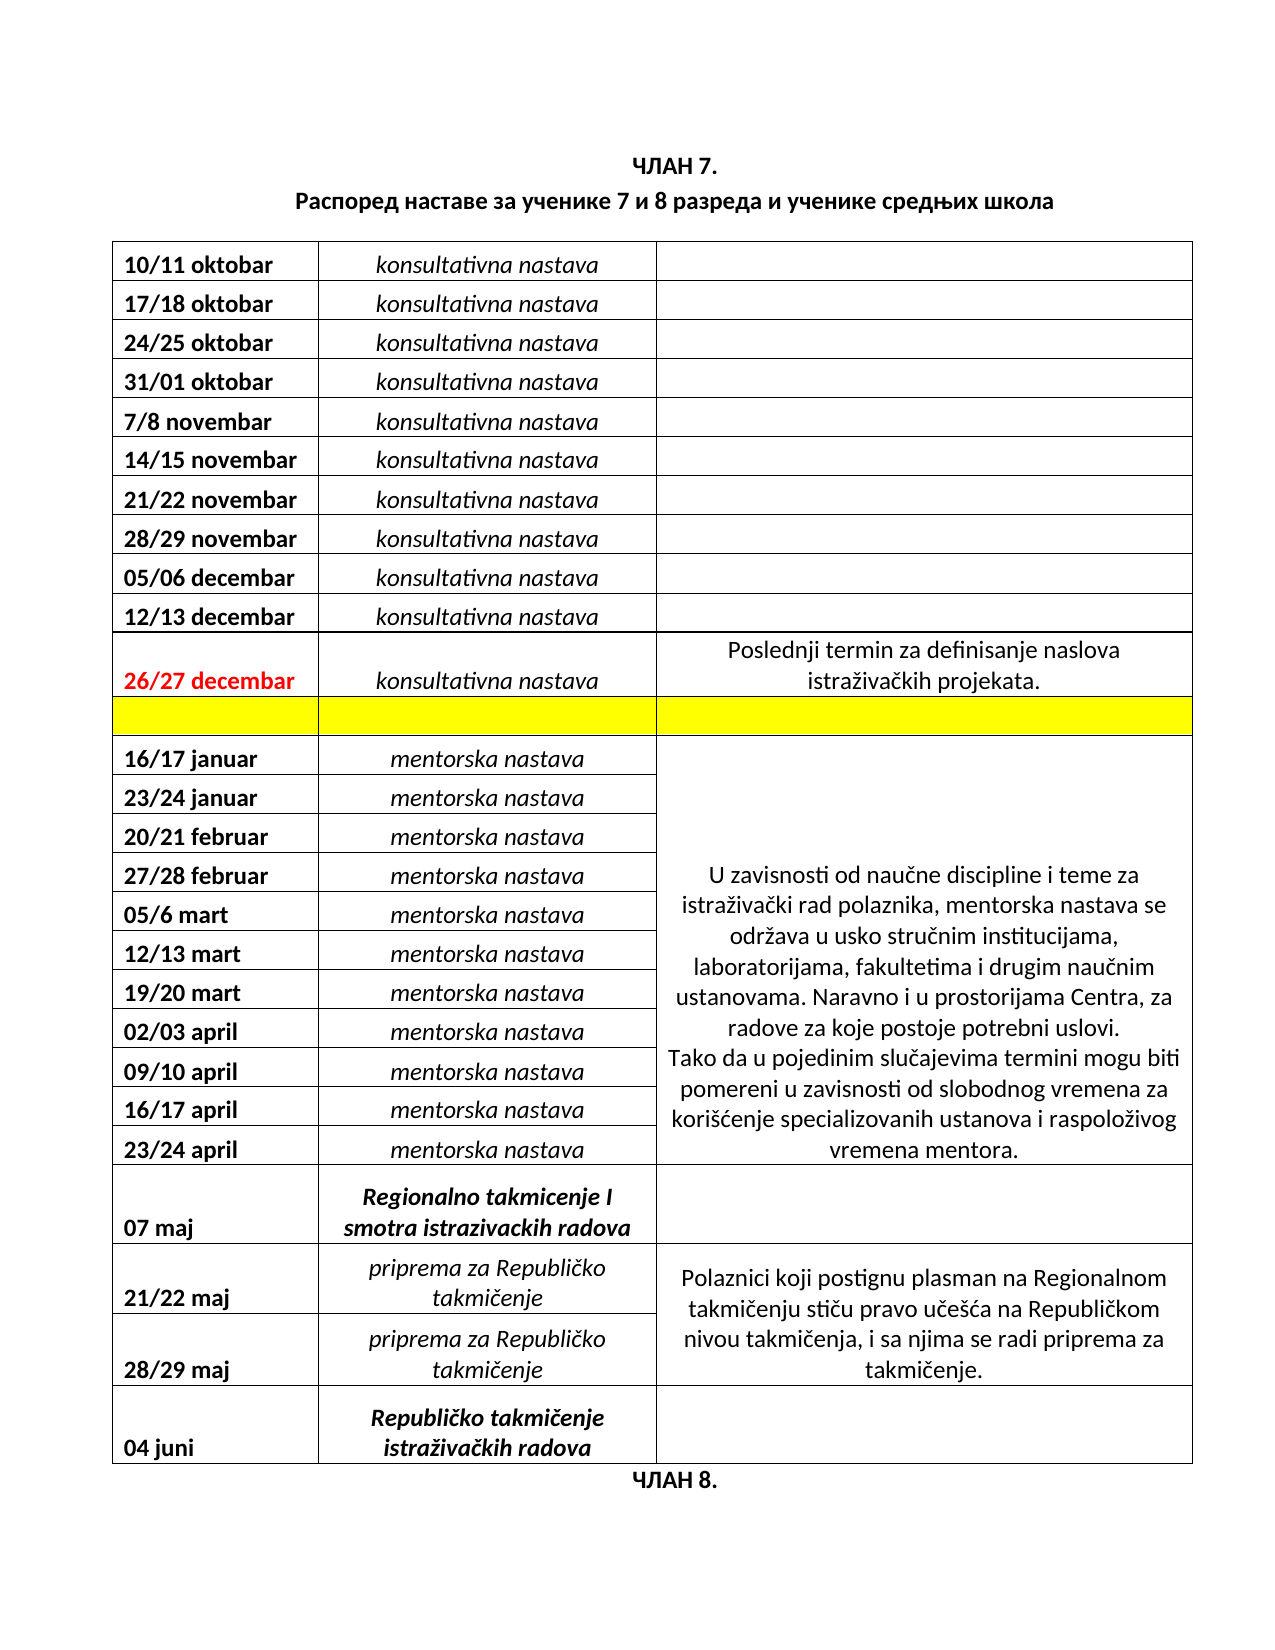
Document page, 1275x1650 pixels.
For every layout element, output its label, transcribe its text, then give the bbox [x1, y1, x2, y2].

table_cell mentorska nastava [319, 931, 656, 969]
table_header konsultativna nastava [319, 242, 656, 280]
table_cell [657, 437, 1192, 475]
list ЧЛАН 7. [225, 150, 1125, 181]
table_cell 05/6 mart [113, 892, 318, 930]
table_cell 23/24 januar [113, 775, 318, 813]
table_cell [657, 359, 1192, 397]
table_cell priprema za Republičko takmičenje [319, 1244, 656, 1313]
table_cell 27/28 februar [113, 853, 318, 891]
table_cell 24/25 oktobar [113, 320, 318, 358]
table_cell mentorska nastava [319, 892, 656, 930]
table_cell 04 juni [113, 1386, 318, 1463]
table_cell mentorska nastava [319, 814, 656, 852]
table_cell konsultativna nastava [319, 281, 656, 319]
table_cell 28/29 novembar [113, 515, 318, 553]
table_cell [657, 1386, 1192, 1463]
table_cell 07 maj [113, 1165, 318, 1242]
table_cell 26/27 decembar [113, 633, 318, 696]
table_cell mentorska nastava [319, 1087, 656, 1125]
table_cell Republičko takmičenje istraživačkih radova [319, 1386, 656, 1463]
table_cell 17/18 oktobar [113, 281, 318, 319]
table_cell 20/21 februar [113, 814, 318, 852]
table_cell konsultativna nastava [319, 515, 656, 553]
list Распоред наставе за ученике 7 и 8 разреда и ученике средњих школа [225, 185, 1125, 216]
table_header [657, 242, 1192, 280]
table_cell konsultativna nastava [319, 476, 656, 514]
table_cell mentorska nastava [319, 1009, 656, 1047]
table_cell [319, 697, 656, 734]
table_cell konsultativna nastava [319, 437, 656, 475]
table_cell Polaznici koji postignu plasman na Regionalnom takmičenju stiču pravo učešća na Republičkom nivou takmičenja, i sa njima se radi priprema za takmičenje. [657, 1244, 1192, 1384]
table_cell 23/24 april [113, 1126, 318, 1164]
table_cell 28/29 maj [113, 1314, 318, 1384]
table_cell mentorska nastava [319, 736, 656, 774]
table_cell 12/13 decembar [113, 594, 318, 631]
table_cell konsultativna nastava [319, 594, 656, 631]
table_cell 16/17 april [113, 1087, 318, 1125]
table_cell 16/17 januar [113, 736, 318, 774]
table_cell 05/06 decembar [113, 554, 318, 592]
table_cell konsultativna nastava [319, 398, 656, 436]
table_cell mentorska nastava [319, 1126, 656, 1164]
table_cell 02/03 april [113, 1009, 318, 1047]
table_cell 21/22 maj [113, 1244, 318, 1313]
table_cell 7/8 novembar [113, 398, 318, 436]
table_cell [113, 697, 318, 734]
list ЧЛАН 8. [225, 1464, 1125, 1494]
table_cell [657, 281, 1192, 319]
table_cell mentorska nastava [319, 775, 656, 813]
table_header 10/11 oktobar [113, 242, 318, 280]
table_cell konsultativna nastava [319, 359, 656, 397]
table_cell 14/15 novembar [113, 437, 318, 475]
table_cell konsultativna nastava [319, 633, 656, 696]
table_cell U zavisnosti od naučne discipline i teme za istraživački rad polaznika, mentorska nastava se održava u usko stručnim institucijama, laboratorijama, fakultetima i drugim naučnim ustanovama. Naravno i u prostorijama Centra, za radove za koje postoje potrebni uslovi. Tako da u pojedinim slučajevima termini mogu biti pomereni u zavisnosti od slobodnog vremena za korišćenje specializovanih ustanova i raspoloživog vremena mentora. [657, 736, 1192, 1164]
table_cell [657, 554, 1192, 592]
table_cell 21/22 novembar [113, 476, 318, 514]
table_cell priprema za Republičko takmičenje [319, 1314, 656, 1384]
table_cell [657, 515, 1192, 553]
table_cell 19/20 mart [113, 970, 318, 1008]
table_cell konsultativna nastava [319, 320, 656, 358]
table_cell mentorska nastava [319, 970, 656, 1008]
table_cell [657, 1165, 1192, 1242]
table_cell [657, 398, 1192, 436]
table_cell [657, 594, 1192, 631]
table_cell mentorska nastava [319, 853, 656, 891]
table_cell [657, 697, 1192, 734]
table_cell 31/01 oktobar [113, 359, 318, 397]
table_cell 12/13 mart [113, 931, 318, 969]
table_cell 09/10 april [113, 1048, 318, 1086]
table_cell [657, 320, 1192, 358]
table_cell Regionalno takmicenje I smotra istrazivackih radova [319, 1165, 656, 1242]
table_cell mentorska nastava [319, 1048, 656, 1086]
table_cell [657, 476, 1192, 514]
table_cell konsultativna nastava [319, 554, 656, 592]
table_cell Poslednji termin za definisanje naslova istraživačkih projekata. [657, 633, 1192, 696]
